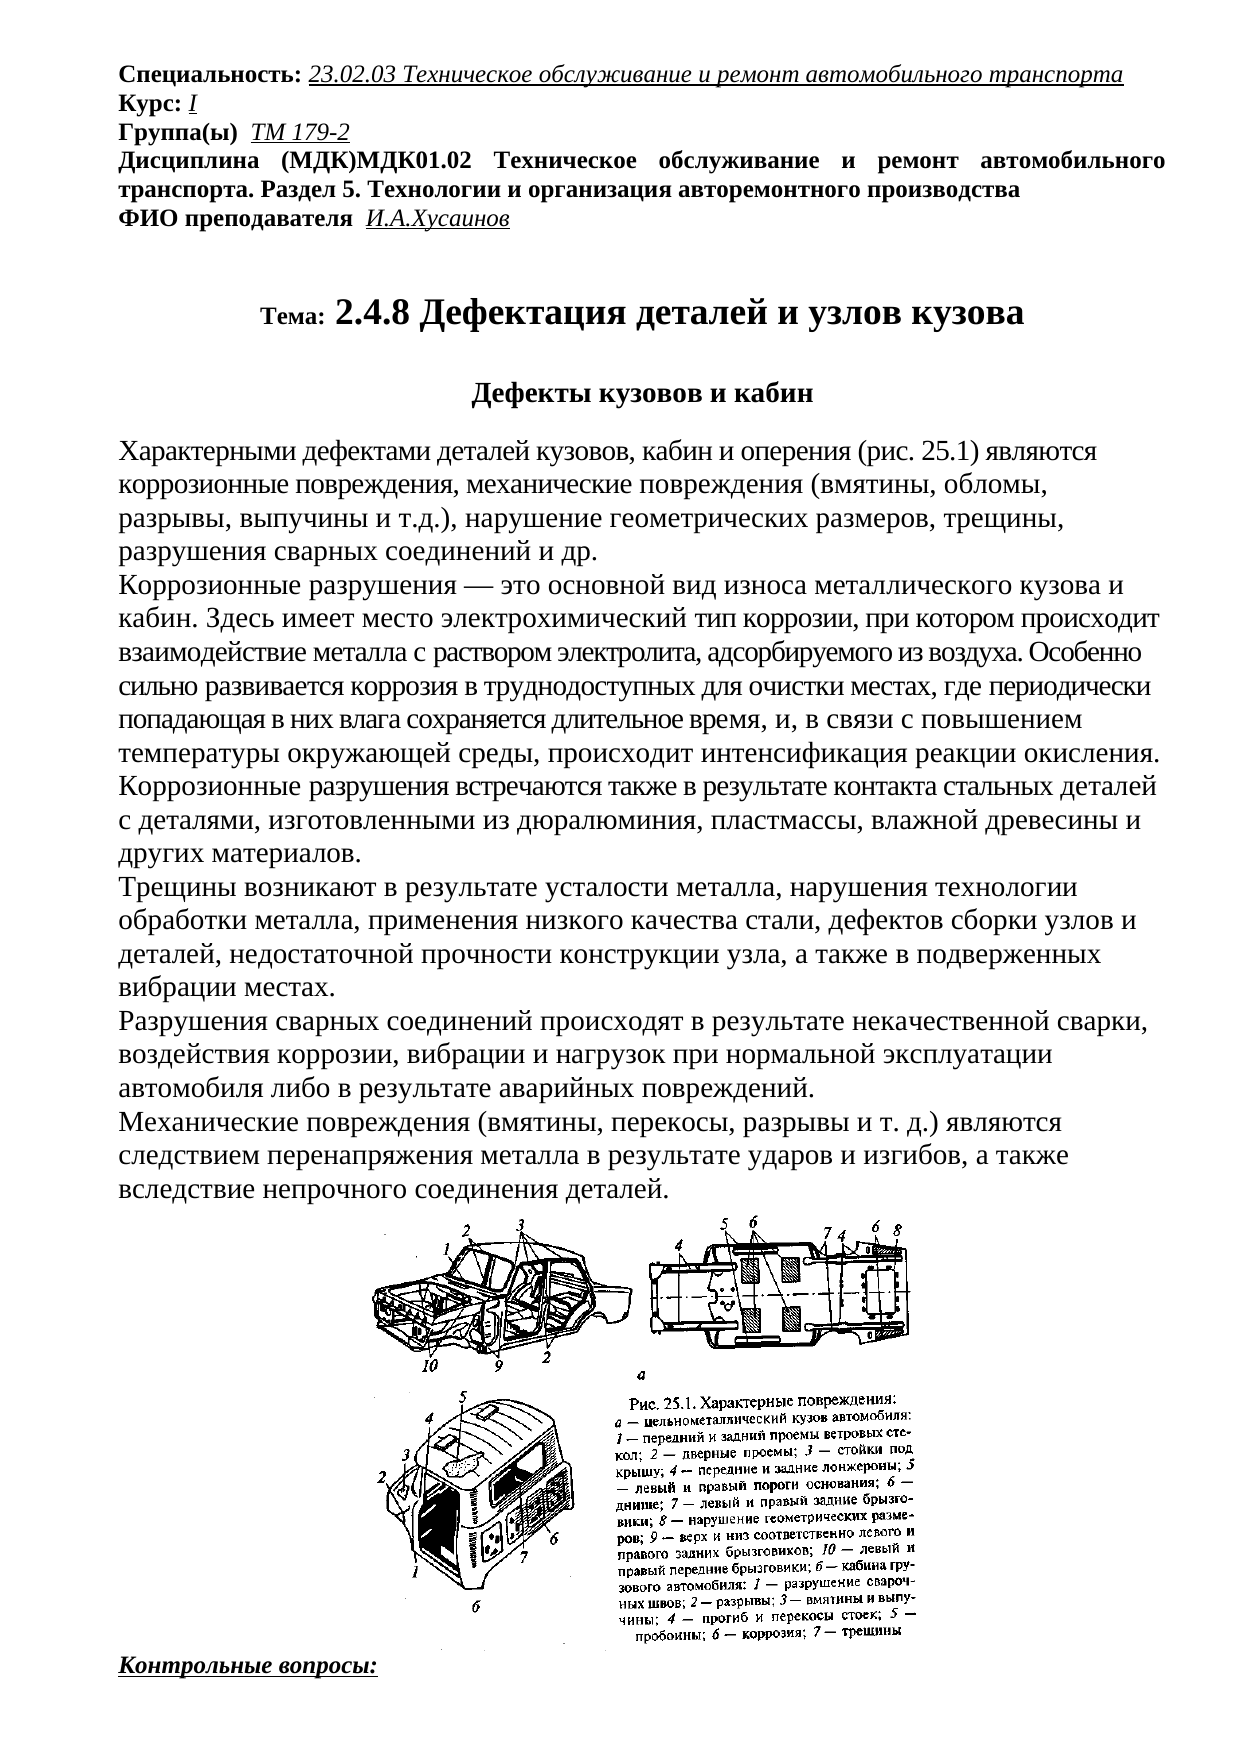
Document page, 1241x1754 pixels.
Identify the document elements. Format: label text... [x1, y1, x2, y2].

text Трещины возникают в результате усталости металла, нарушения технологии обработки металла, применения низкого качества стали, дефектов сборки узлов и деталей, недостаточной прочности конструкции узла, а также в подверженных вибрации местах. [118, 869, 1167, 1003]
text Контрольные вопросы: [118, 1651, 1167, 1679]
text Разрушения сварных соединений происходят в результате некачественной сварки, воздействия коррозии, вибрации и нагрузок при нормальной эксплуатации автомобиля либо в результате аварийных повреждений. [118, 1003, 1167, 1104]
text Коррозионные разрушения — это основной вид износа металлического кузова и кабин. Здесь имеет место электрохимический тип коррозии, при котором происходит взаимодействие металла с раствором электролита, адсорбируемого из воздуха. Особенно сильно развивается коррозия в труднодоступных для очистки местах, где периодически попадающая в них влага сохраняется длительное время, и, в связи с повышением температуры окружающей среды, происходит интенсификация реакции окисления. Коррозионные разрушения встречаются также в результате контакта стальных деталей с деталями, изготовленными из дюралюминия, пластмассы, влажной древесины и других материалов. [118, 567, 1167, 869]
text Специальность: 23.02.03 Техническое обслуживание и ремонт автомобильного транспорта [118, 59, 1167, 88]
picture [363, 1204, 922, 1651]
subtitle Тема: 2.4.8 Дефектация деталей и узлов кузова [118, 289, 1167, 332]
text Механические повреждения (вмятины, перекосы, разрывы и т. д.) являются следствием перенапряжения металла в результате ударов и изгибов, а также вследствие непрочного соединения деталей. [118, 1104, 1167, 1204]
text Группа(ы) ТМ 179-2 [118, 117, 1167, 145]
text ФИО преподавателя И.А.Хусаинов [118, 203, 1167, 232]
text Дисциплина (МДК)МДК01.02 Техническое обслуживание и ремонт автомобильного транспорта. Раздел 5. Технологии и организация авторемонтного производства [118, 145, 1167, 203]
text Дефекты кузовов и кабин [118, 375, 1167, 409]
text Курс: I [118, 88, 1167, 117]
text Характерными дефектами деталей кузовов, кабин и оперения (рис. 25.1) являются коррозионные повреждения, механические повреждения (вмятины, обломы, разрывы, выпучины и т.д.), нарушение геометрических размеров, трещины, разрушения сварных соединений и др. [118, 433, 1167, 567]
